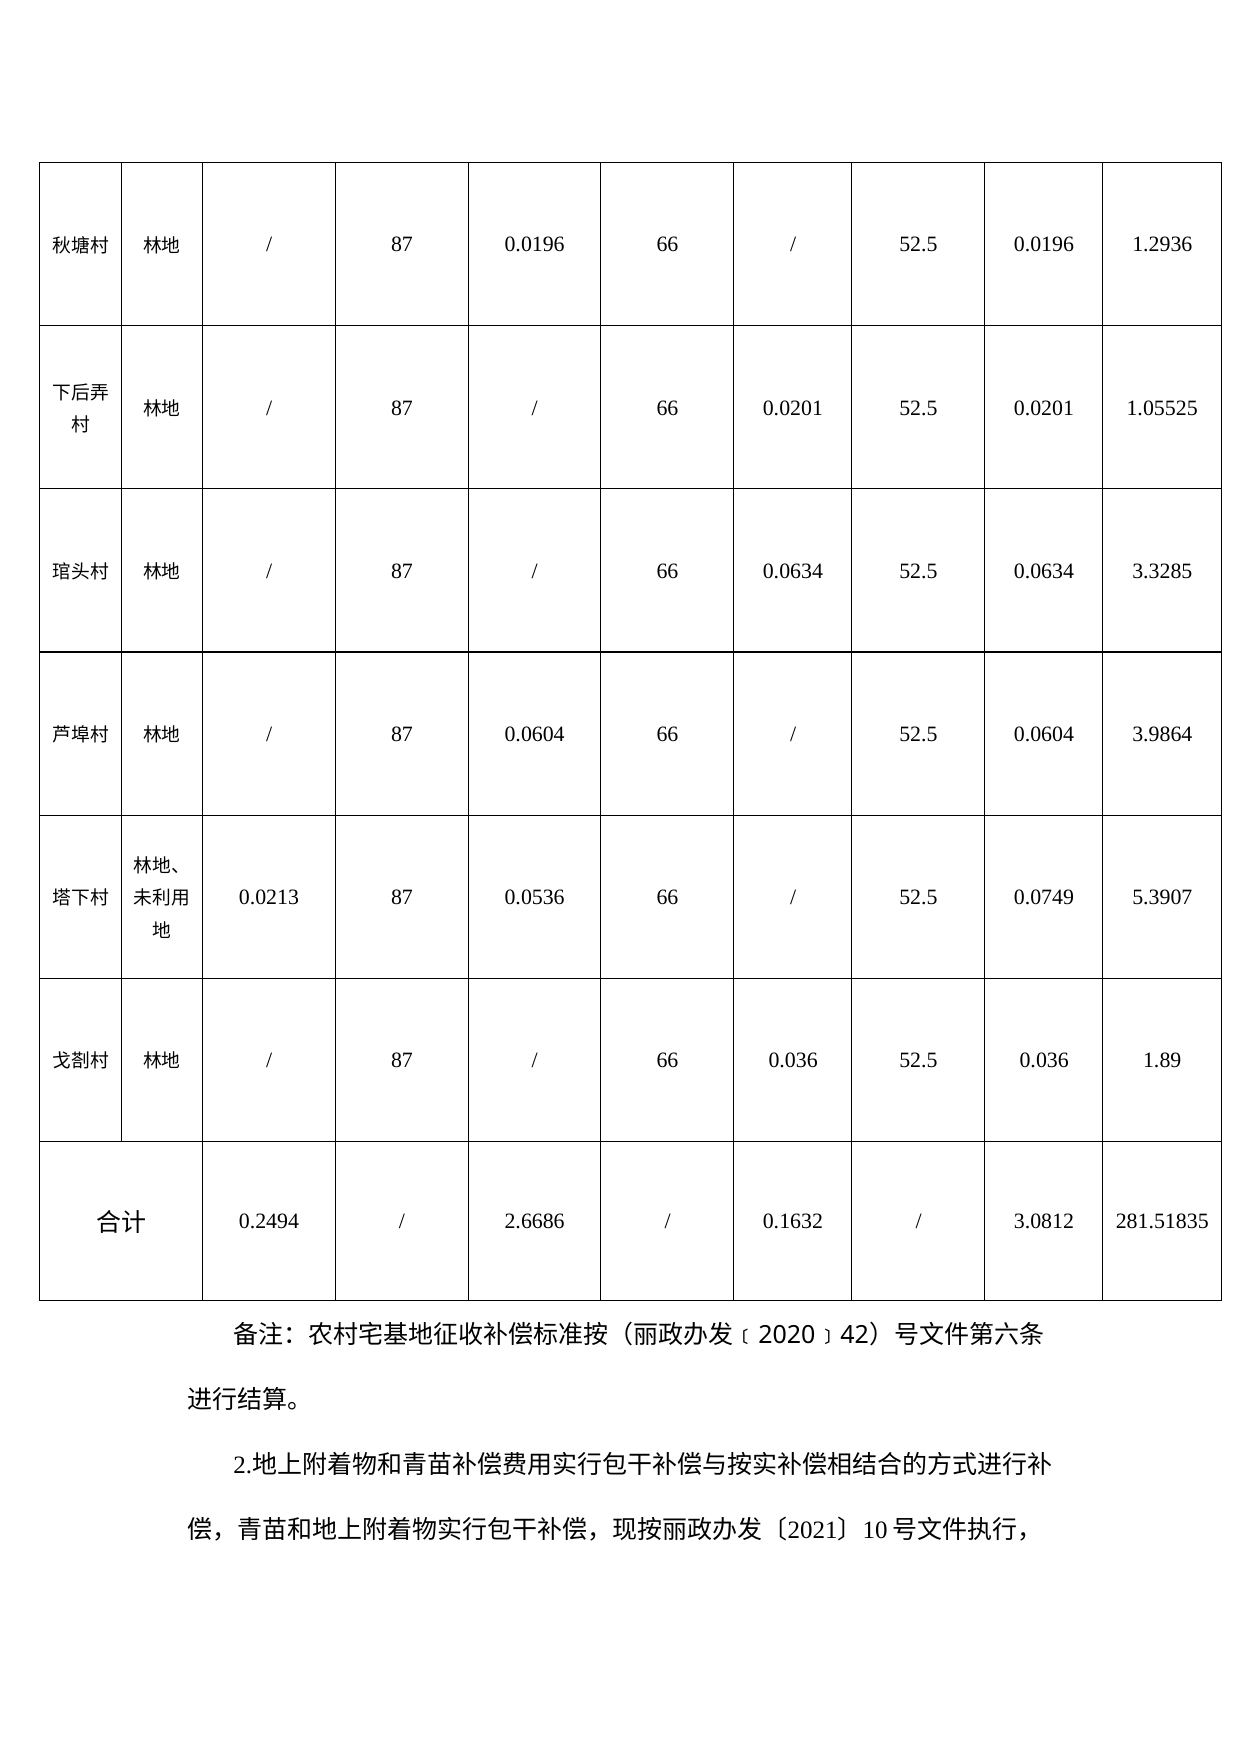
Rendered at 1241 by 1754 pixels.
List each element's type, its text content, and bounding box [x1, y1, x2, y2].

table_cell 0.0604 [985, 653, 1102, 814]
table_cell 戈剳村 [40, 979, 121, 1141]
table_cell 0.0749 [985, 816, 1102, 978]
table_cell 66 [601, 653, 733, 814]
table_cell 3.3285 [1103, 489, 1221, 651]
table_cell 0.0196 [469, 163, 600, 325]
table_cell / [469, 979, 600, 1141]
table_cell / [852, 1142, 984, 1299]
table_cell / [469, 489, 600, 651]
table_cell 66 [601, 326, 733, 488]
table_cell / [203, 326, 335, 488]
table_cell 52.5 [852, 816, 984, 978]
table_cell 0.036 [985, 979, 1102, 1141]
table_cell 5.3907 [1103, 816, 1221, 978]
table_cell 87 [336, 653, 468, 814]
table_cell 塔下村 [40, 816, 121, 978]
table_cell / [734, 163, 851, 325]
table_cell 琯头村 [40, 489, 121, 651]
table_cell 0.0634 [734, 489, 851, 651]
table_cell 3.9864 [1103, 653, 1221, 814]
table_cell 0.1632 [734, 1142, 851, 1299]
table_cell 66 [601, 163, 733, 325]
table_cell / [203, 979, 335, 1141]
table_cell 林地 [122, 653, 202, 814]
table_cell 1.2936 [1103, 163, 1221, 325]
table_cell 66 [601, 979, 733, 1141]
table_cell 0.0201 [985, 326, 1102, 488]
table_cell 秋塘村 [40, 163, 121, 325]
table_cell 52.5 [852, 326, 984, 488]
table_cell 林地 [122, 163, 202, 325]
table_cell 3.0812 [985, 1142, 1102, 1299]
table_cell 林地 [122, 979, 202, 1141]
table_cell / [734, 816, 851, 978]
table_cell / [203, 489, 335, 651]
table_cell 87 [336, 326, 468, 488]
table_cell / [203, 653, 335, 814]
table_cell / [336, 1142, 468, 1299]
table_cell 0.2494 [203, 1142, 335, 1299]
table_cell 52.5 [852, 979, 984, 1141]
table_cell 0.0201 [734, 326, 851, 488]
table_cell 下后弄村 [40, 326, 121, 488]
table_cell / [734, 653, 851, 814]
table_cell 281.51835 [1103, 1142, 1221, 1299]
table_cell 2.6686 [469, 1142, 600, 1299]
table_cell 52.5 [852, 653, 984, 814]
table_cell 林地、未利用地 [122, 816, 202, 978]
table_cell 0.0213 [203, 816, 335, 978]
table_cell 52.5 [852, 489, 984, 651]
table_cell / [469, 326, 600, 488]
table_cell 0.0196 [985, 163, 1102, 325]
table_cell 1.89 [1103, 979, 1221, 1141]
table_cell 66 [601, 489, 733, 651]
table_cell 合计 [40, 1142, 202, 1299]
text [187, 1431, 1053, 1561]
table_cell 0.0604 [469, 653, 600, 814]
table_cell 0.036 [734, 979, 851, 1141]
table_cell 芦埠村 [40, 653, 121, 814]
text 备注：农村宅基地征收补偿标准按（丽政办发﹝2020﹞42）号文件第六条进行结算。 [187, 1301, 1053, 1431]
table_cell 66 [601, 816, 733, 978]
table_cell 0.0634 [985, 489, 1102, 651]
table_cell 1.05525 [1103, 326, 1221, 488]
table_cell 87 [336, 489, 468, 651]
table_cell 林地 [122, 489, 202, 651]
table_cell 0.0536 [469, 816, 600, 978]
table_cell / [203, 163, 335, 325]
table_cell 87 [336, 163, 468, 325]
table_cell 87 [336, 816, 468, 978]
table_cell / [601, 1142, 733, 1299]
table_cell 林地 [122, 326, 202, 488]
table_cell 52.5 [852, 163, 984, 325]
table_cell 87 [336, 979, 468, 1141]
